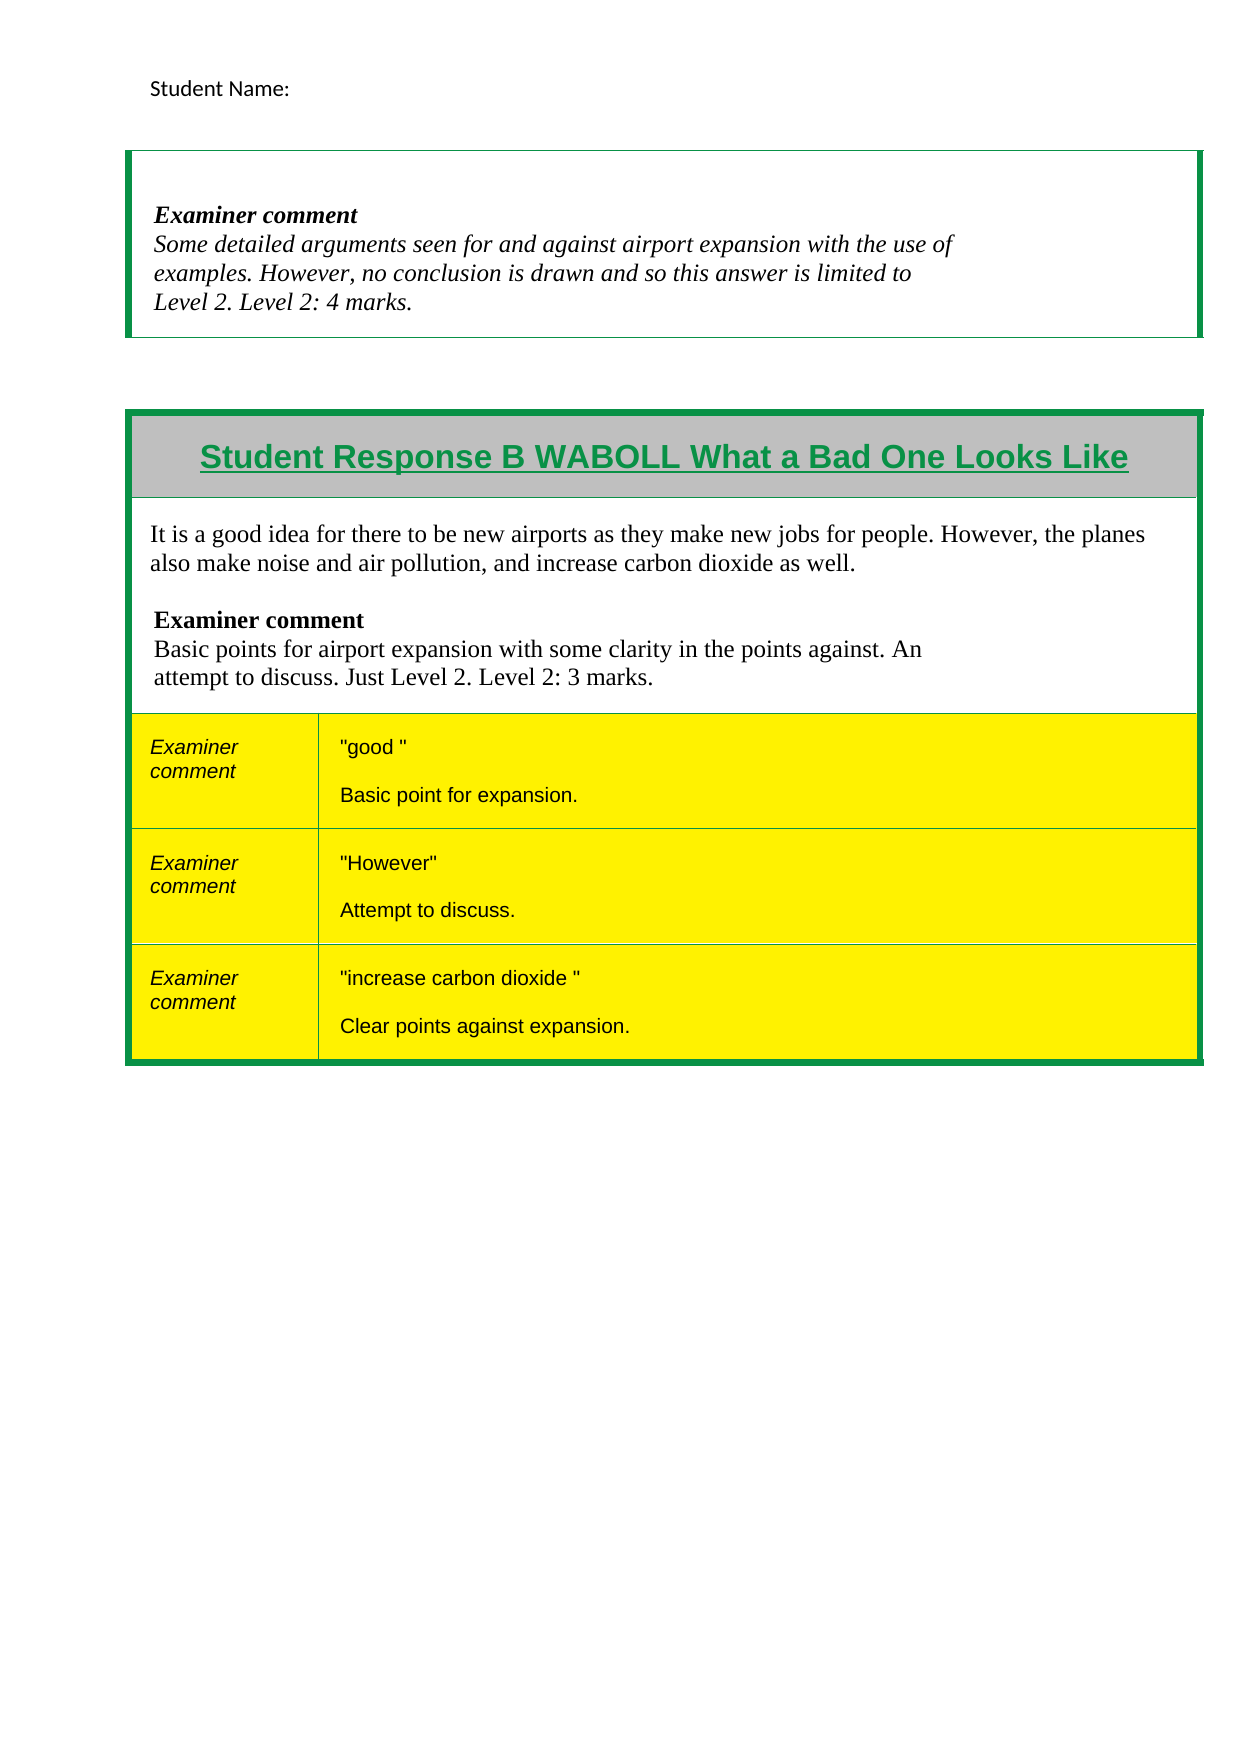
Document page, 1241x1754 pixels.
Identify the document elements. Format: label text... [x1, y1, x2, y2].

table_cell It is a good idea for there to be new airports as they make new jobs for people. However, the planes also make noise and air pollution, and increase carbon dioxide as well. [132, 497, 1197, 713]
table_header Student Response B WABOLL What a Bad One Looks Like [132, 416, 1197, 497]
table_cell "increase carbon dioxide " Clear points against expansion. [319, 944, 1197, 1059]
table_cell Examiner comment [132, 829, 318, 943]
table_cell Examiner comment [132, 945, 318, 1059]
table_cell "good " Basic point for expansion. [319, 713, 1197, 828]
table_cell "However" Attempt to discuss. [319, 828, 1197, 943]
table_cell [132, 151, 1197, 337]
table_cell Examiner comment [132, 714, 318, 828]
